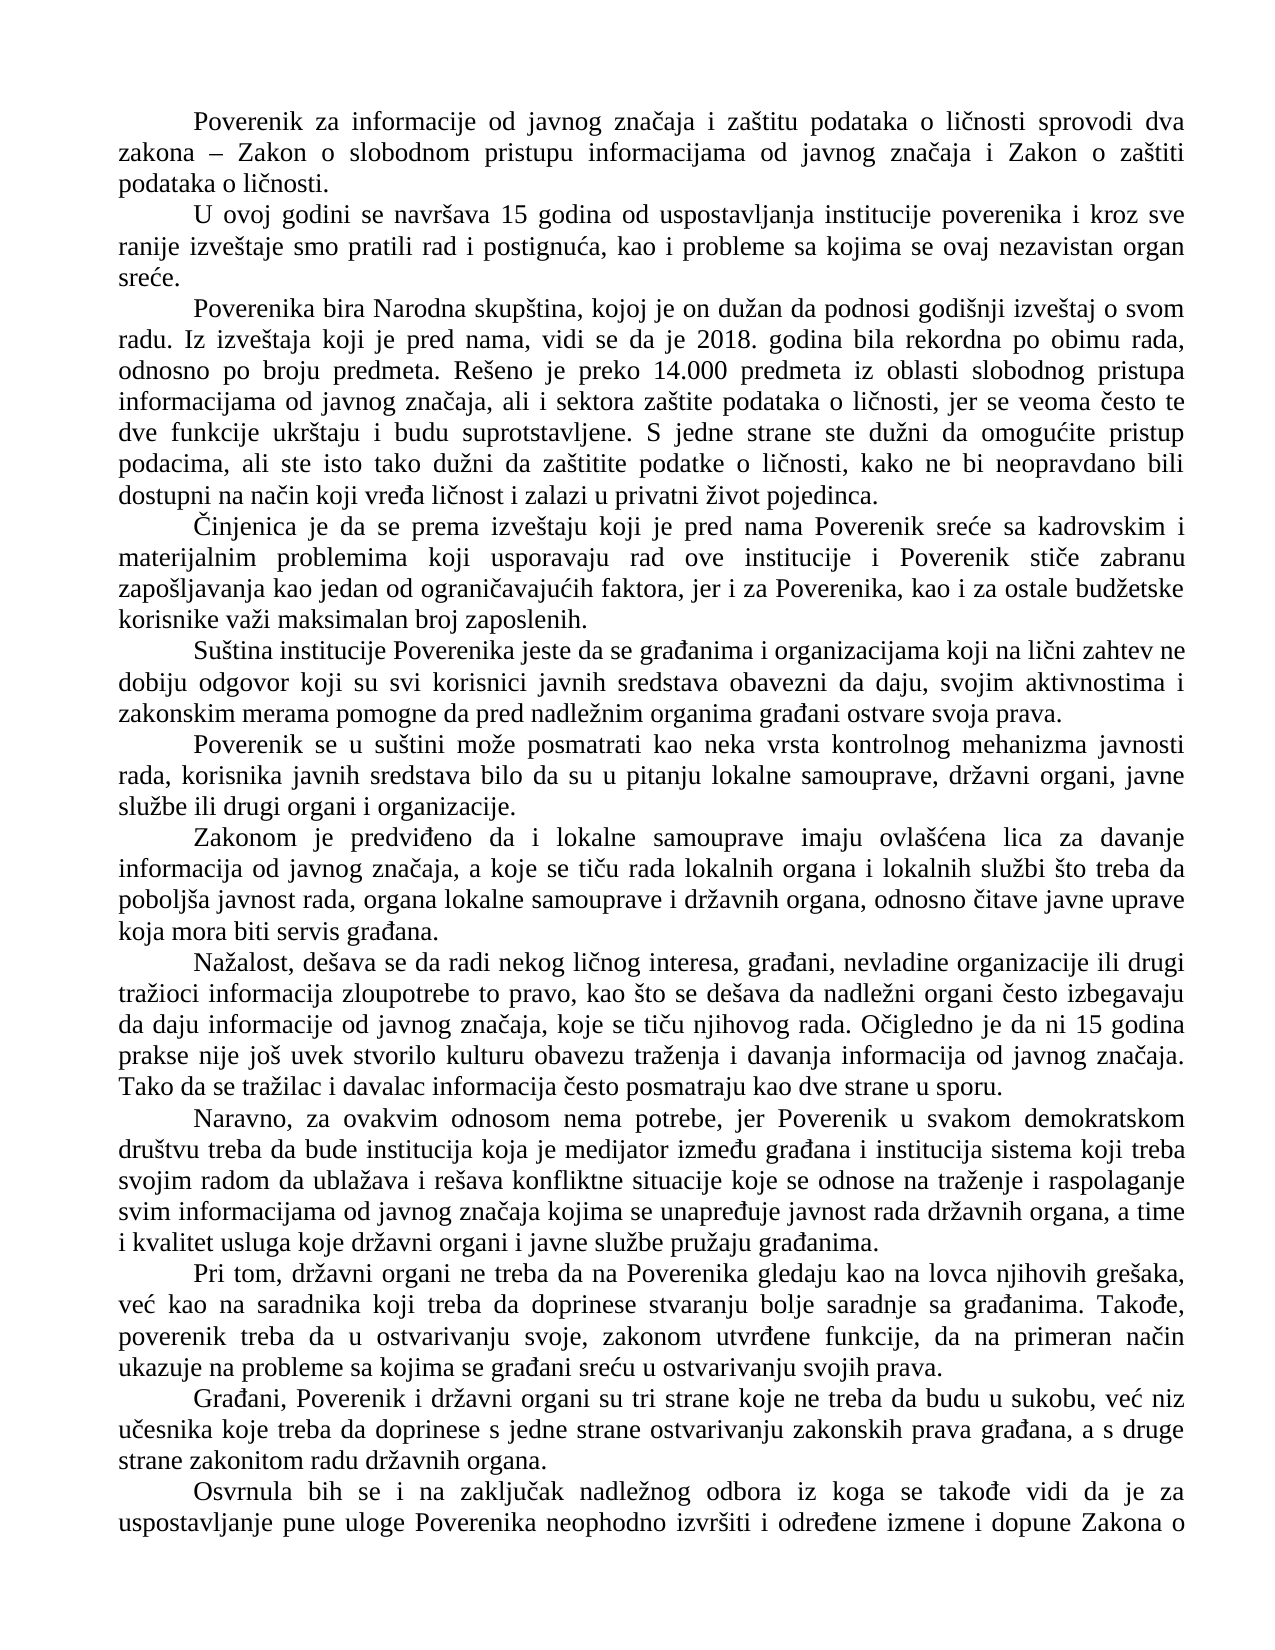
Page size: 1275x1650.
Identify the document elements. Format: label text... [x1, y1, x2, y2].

text Činjenica je da se prema izveštaju koji je pred nama Poverenik sreće sa kadrovskim i materijalnim problemima koji usporavaju rad ove institucije i Poverenik stiče zabranu zapošljavanja kao jedan od ograničavajućih faktora, jer i za Poverenika, kao i za ostale budžetske korisnike važi maksimalan broj zaposlenih. [118, 510, 1186, 634]
text Građani, Poverenik i državni organi su tri strane koje ne treba da budu u sukobu, već niz učesnika koje treba da doprinese s jedne strane ostvarivanju zakonskih prava građana, a s druge strane zakonitom radu državnih organa. [118, 1382, 1186, 1475]
text Poverenik se u suštini može posmatrati kao neka vrsta kontrolnog mehanizma javnosti rada, korisnika javnih sredstava bilo da su u pitanju lokalne samouprave, državni organi, javne službe ili drugi organi i organizacije. [118, 728, 1186, 821]
text Nažalost, dešava se da radi nekog ličnog interesa, građani, nevladine organizacije ili drugi tražioci informacija zloupotrebe to pravo, kao što se dešava da nadležni organi često izbegavaju da daju informacije od javnog značaja, koje se tiču njihovog rada. Očigledno je da ni 15 godina prakse nije još uvek stvorilo kulturu obavezu traženja i davanja informacija od javnog značaja. Tako da se tražilac i davalac informacija često posmatraju kao dve strane u sporu. [118, 946, 1186, 1102]
text Poverenik za informacije od javnog značaja i zaštitu podataka o ličnosti sprovodi dva zakona – Zakon o slobodnom pristupu informacijama od javnog značaja i Zakon o zaštiti podataka o ličnosti. [118, 105, 1186, 198]
text Suština institucije Poverenika jeste da se građanima i organizacijama koji na lični zahtev ne dobiju odgovor koji su svi korisnici javnih sredstava obavezni da daju, svojim aktivnostima i zakonskim merama pomogne da pred nadležnim organima građani ostvare svoja prava. [118, 634, 1186, 728]
text Poverenika bira Narodna skupština, kojoj je on dužan da podnosi godišnji izveštaj o svom radu. Iz izveštaja koji je pred nama, vidi se da je 2018. godina bila rekordna po obimu rada, odnosno po broju predmeta. Rešeno je preko 14.000 predmeta iz oblasti slobodnog pristupa informacijama od javnog značaja, ali i sektora zaštite podataka o ličnosti, jer se veoma često te dve funkcije ukrštaju i budu suprotstavljene. S jedne strane ste dužni da omogućite pristup podacima, ali ste isto tako dužni da zaštitite podatke o ličnosti, kako ne bi neopravdano bili dostupni na način koji vređa ličnost i zalazi u privatni život pojedinca. [118, 292, 1186, 510]
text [118, 1475, 1186, 1538]
text Pri tom, državni organi ne treba da na Poverenika gledaju kao na lovca njihovih grešaka, već kao na saradnika koji treba da doprinese stvaranju bolje saradnje sa građanima. Takođe, poverenik treba da u ostvarivanju svoje, zakonom utvrđene funkcije, da na primeran način ukazuje na probleme sa kojima se građani sreću u ostvarivanju svojih prava. [118, 1257, 1186, 1382]
text Naravno, za ovakvim odnosom nema potrebe, jer Poverenik u svakom demokratskom društvu treba da bude institucija koja je medijator između građana i institucija sistema koji treba svojim radom da ublažava i rešava konfliktne situacije koje se odnose na traženje i raspolaganje svim informacijama od javnog značaja kojima se unapređuje javnost rada državnih organa, a time i kvalitet usluga koje državni organi i javne službe pružaju građanima. [118, 1102, 1186, 1257]
text U ovoj godini se navršava 15 godina od uspostavljanja institucije poverenika i kroz sve ranije izveštaje smo pratili rad i postignuća, kao i probleme sa kojima se ovaj nezavistan organ sreće. [118, 198, 1186, 292]
text Zakonom je predviđeno da i lokalne samouprave imaju ovlašćena lica za davanje informacija od javnog značaja, a koje se tiču rada lokalnih organa i lokalnih službi što treba da poboljša javnost rada, organa lokalne samouprave i državnih organa, odnosno čitave javne uprave koja mora biti servis građana. [118, 821, 1186, 946]
